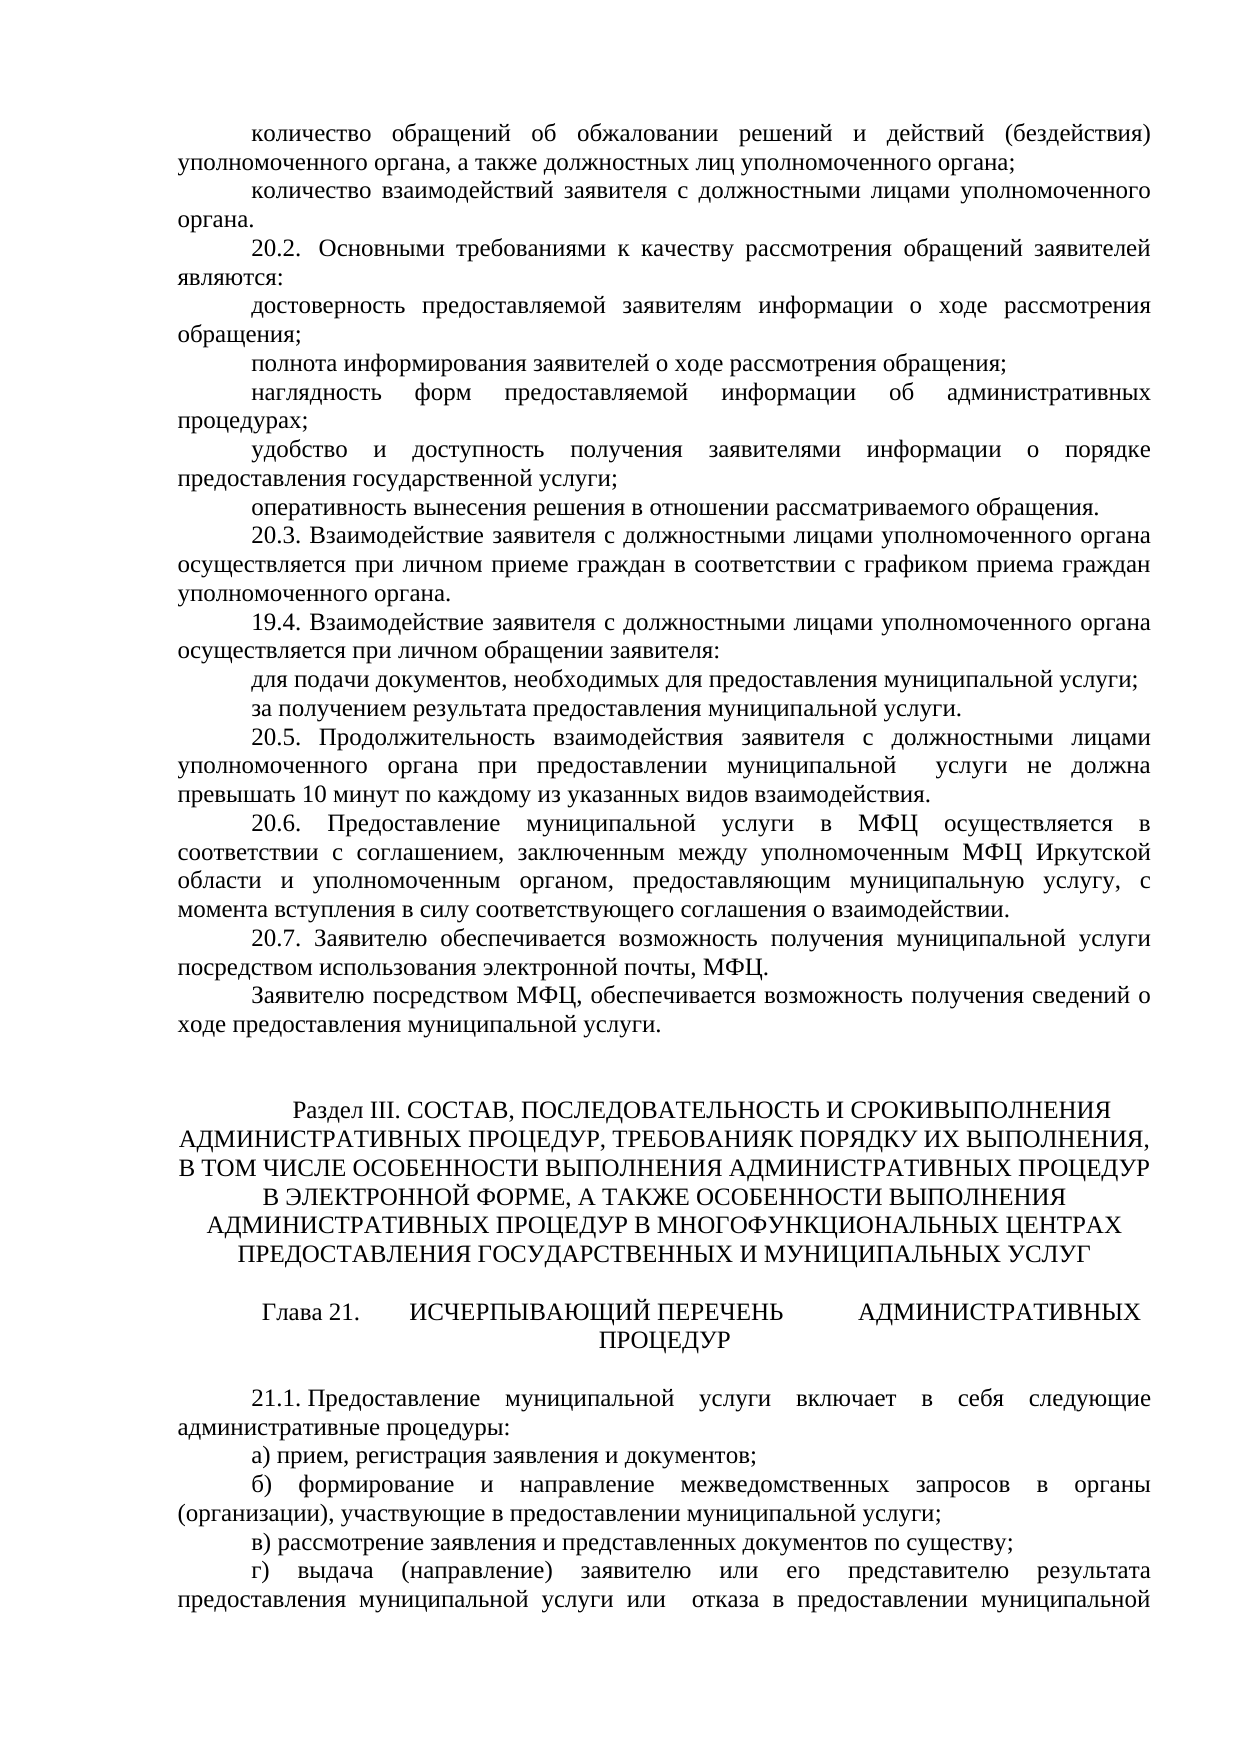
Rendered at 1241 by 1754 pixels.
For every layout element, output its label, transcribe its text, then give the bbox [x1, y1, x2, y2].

text 19.4. Взаимодействие заявителя с должностными лицами уполномоченного органа осуществляется при личном обращении заявителя: [177, 607, 1152, 664]
text 20.3. Взаимодействие заявителя с должностными лицами уполномоченного органа осуществляется при личном приеме граждан в соответствии с графиком приема граждан уполномоченного органа. [177, 521, 1152, 607]
text Заявителю посредством МФЦ, обеспечивается возможность получения сведений о ходе предоставления муниципальной услуги. [177, 981, 1152, 1038]
text а) прием, регистрация заявления и документов; [177, 1441, 1152, 1469]
text Глава 21. ИСЧЕРПЫВАЮЩИЙ ПЕРЕЧЕНЬ АДМИНИСТРАТИВНЫХ ПРОЦЕДУР [177, 1297, 1152, 1354]
text 20.2. Основными требованиями к качеству рассмотрения обращений заявителей являются: [177, 233, 1152, 291]
text оперативность вынесения решения в отношении рассматриваемого обращения. [177, 492, 1152, 521]
text удобство и доступность получения заявителями информации о порядке предоставления государственной услуги; [177, 434, 1152, 492]
text полнота информирования заявителей о ходе рассмотрения обращения; [177, 348, 1152, 377]
text 20.6. Предоставление муниципальной услуги в МФЦ осуществляется в соответствии с соглашением, заключенным между уполномоченным МФЦ Иркутской области и уполномоченным органом, предоставляющим муниципальную услугу, с момента вступления в силу соответствующего соглашения о взаимодействии. [177, 808, 1152, 923]
text количество обращений об обжаловании решений и действий (бездействия) уполномоченного органа, а также должностных лиц уполномоченного органа; [177, 118, 1152, 176]
text количество взаимодействий заявителя с должностными лицами уполномоченного органа. [177, 176, 1152, 233]
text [177, 1556, 1152, 1613]
text б) формирование и направление межведомственных запросов в органы (организации), участвующие в предоставлении муниципальной услуги; [177, 1469, 1152, 1527]
text в) рассмотрение заявления и представленных документов по существу; [177, 1527, 1152, 1556]
text наглядность форм предоставляемой информации об административных процедурах; [177, 377, 1152, 434]
text достоверность предоставляемой заявителям информации о ходе рассмотрения обращения; [177, 291, 1152, 348]
text 21.1. Предоставление муниципальной услуги включает в себя следующие административные процедуры: [177, 1383, 1152, 1441]
text за получением результата предоставления муниципальной услуги. [177, 693, 1152, 722]
text для подачи документов, необходимых для предоставления муниципальной услуги; [177, 664, 1152, 693]
text 20.7. Заявителю обеспечивается возможность получения муниципальной услуги посредством использования электронной почты, МФЦ. [177, 923, 1152, 981]
text Раздел III. СОСТАВ, ПОСЛЕДОВАТЕЛЬНОСТЬ И СРОКИВЫПОЛНЕНИЯ АДМИНИСТРАТИВНЫХ ПРОЦЕДУР, ТРЕБОВАНИЯК ПОРЯДКУ ИХ ВЫПОЛНЕНИЯ, В ТОМ ЧИСЛЕ ОСОБЕННОСТИ ВЫПОЛНЕНИЯ АДМИНИСТРАТИВНЫХ ПРОЦЕДУР В ЭЛЕКТРОННОЙ ФОРМЕ, А ТАКЖЕ ОСОБЕННОСТИ ВЫПОЛНЕНИЯ АДМИНИСТРАТИВНЫХ ПРОЦЕДУР В МНОГОФУНКЦИОНАЛЬНЫХ ЦЕНТРАХ ПРЕДОСТАВЛЕНИЯ ГОСУДАРСТВЕННЫХ И МУНИЦИПАЛЬНЫХ УСЛУГ [177, 1096, 1152, 1268]
text 20.5. Продолжительность взаимодействия заявителя с должностными лицами уполномоченного органа при предоставлении муниципальной услуги не должна превышать 10 минут по каждому из указанных видов взаимодействия. [177, 722, 1152, 808]
